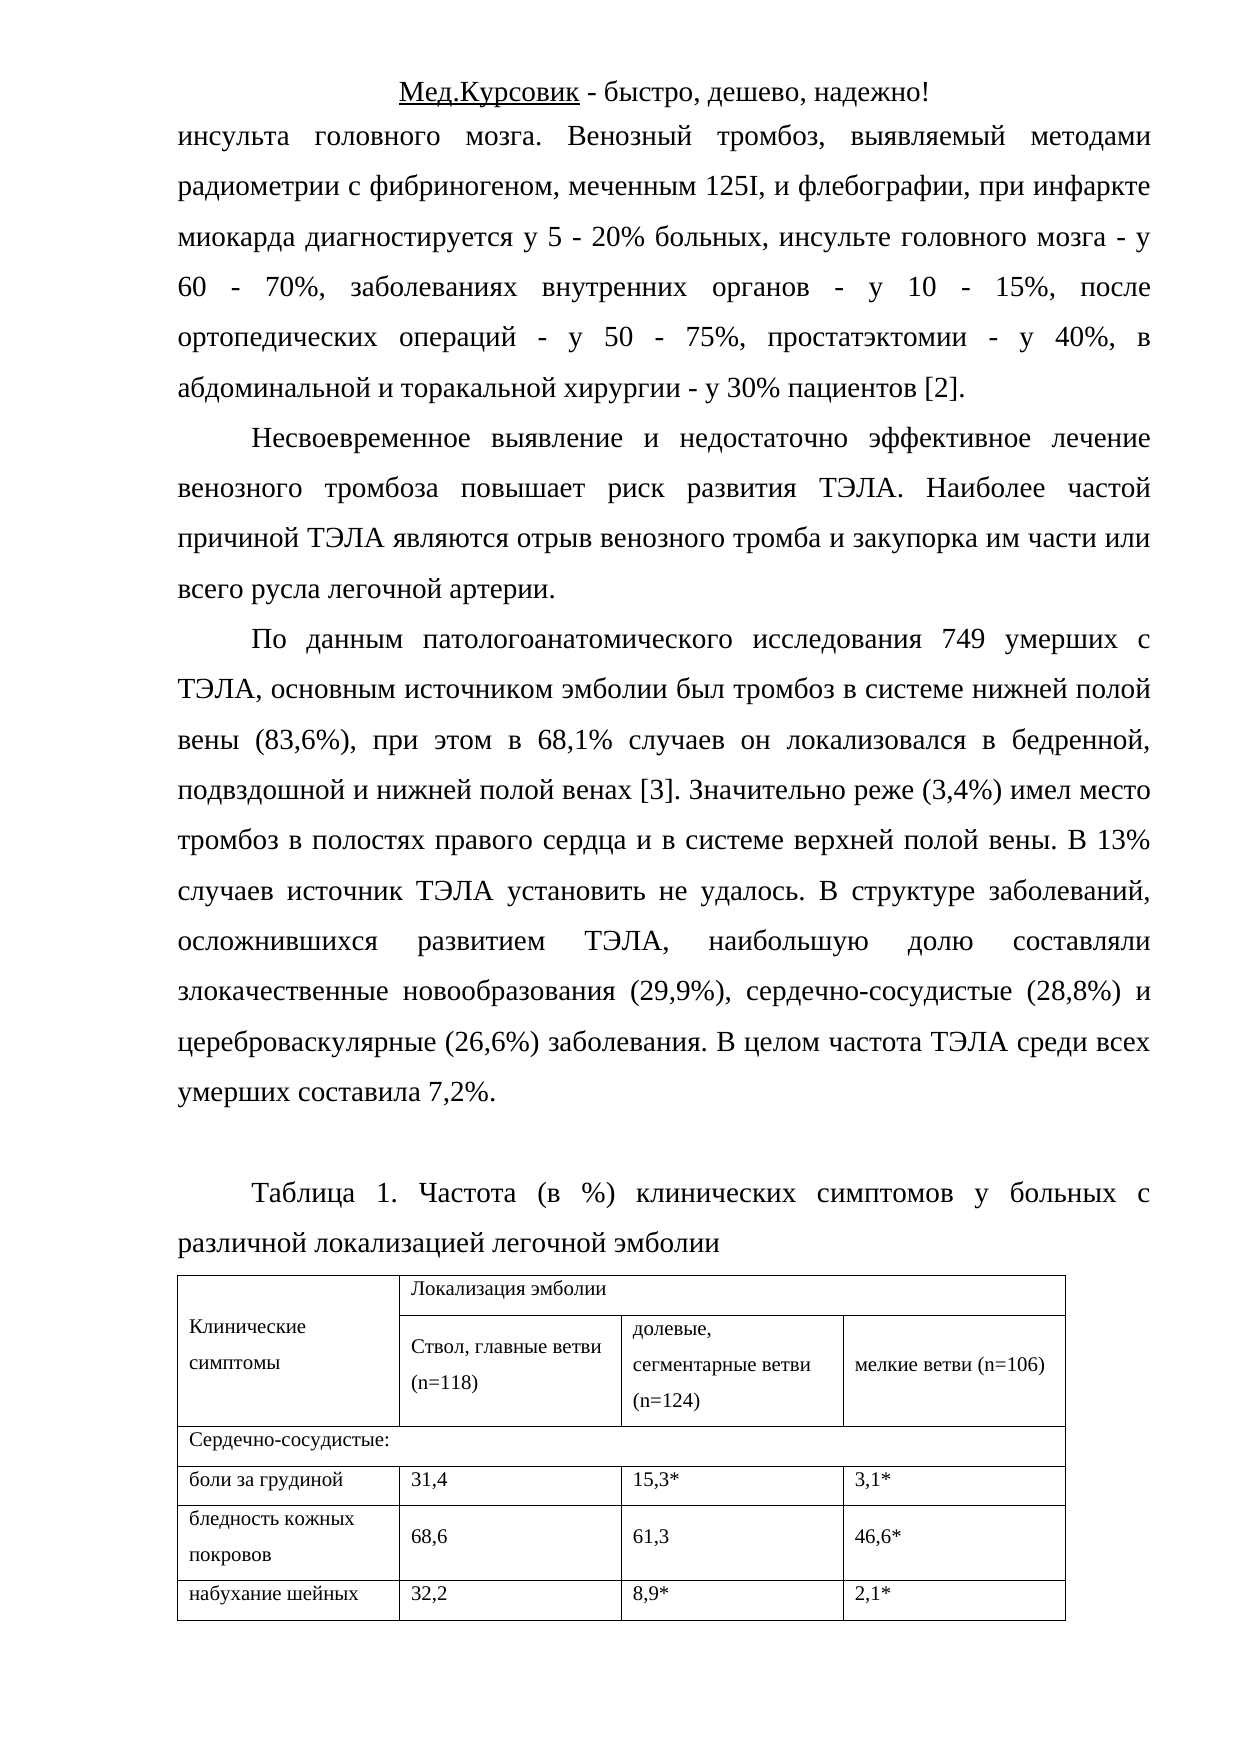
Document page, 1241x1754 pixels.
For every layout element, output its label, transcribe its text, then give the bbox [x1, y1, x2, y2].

table_cell 15,3* [622, 1467, 843, 1505]
table_cell боли за грудиной [178, 1467, 399, 1505]
table_cell 31,4 [400, 1467, 621, 1505]
table_cell Сердечно-сосудистые: [178, 1427, 1065, 1466]
table_header Клинические симптомы [178, 1276, 399, 1426]
table_cell Ствол, главные ветви (n=118) [400, 1316, 621, 1426]
table_cell 8,9* [622, 1581, 843, 1620]
table_cell 68,6 [400, 1506, 621, 1580]
table_cell 46,6* [844, 1506, 1065, 1580]
table_cell 3,1* [844, 1467, 1065, 1505]
table_cell 32,2 [400, 1581, 621, 1620]
table_cell долевые, сегментарные ветви (n=124) [622, 1316, 843, 1426]
text Таблица 1. Частота (в %) клинических симптомов у больных с различной локализацией легочной эмболии [177, 1175, 1152, 1258]
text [177, 118, 1152, 403]
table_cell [178, 1581, 399, 1620]
table_header Локализация эмболии [400, 1276, 1065, 1315]
text По данным патологоанатомического исследования 749 умерших с ТЭЛА, основным источником эмболии был тромбоз в системе нижней полой вены (83,6%), при этом в 68,1% случаев он локализовался в бедренной, подвздошной и нижней полой венах [3]. Значительно реже (3,4%) имел место тромбоз в полостях правого сердца и в системе верхней полой вены. В 13% случаев источник ТЭЛА установить не удалось. В структуре заболеваний, осложнившихся развитием ТЭЛА, наибольшую долю составляли злокачественные новообразования (29,9%), сердечно-сосудистые (28,8%) и цереброваскулярные (26,6%) заболевания. В целом частота ТЭЛА среди всех умерших составила 7,2%. [177, 621, 1152, 1108]
table_cell 61,3 [622, 1506, 843, 1580]
table_cell бледность кожных покровов [178, 1506, 399, 1580]
table_cell мелкие ветви (n=106) [844, 1316, 1065, 1426]
table_cell 2,1* [844, 1581, 1065, 1620]
text Несвоевременное выявление и недостаточно эффективное лечение венозного тромбоза повышает риск развития ТЭЛА. Наиболее частой причиной ТЭЛА являются отрыв венозного тромба и закупорка им части или всего русла легочной артерии. [177, 420, 1152, 604]
